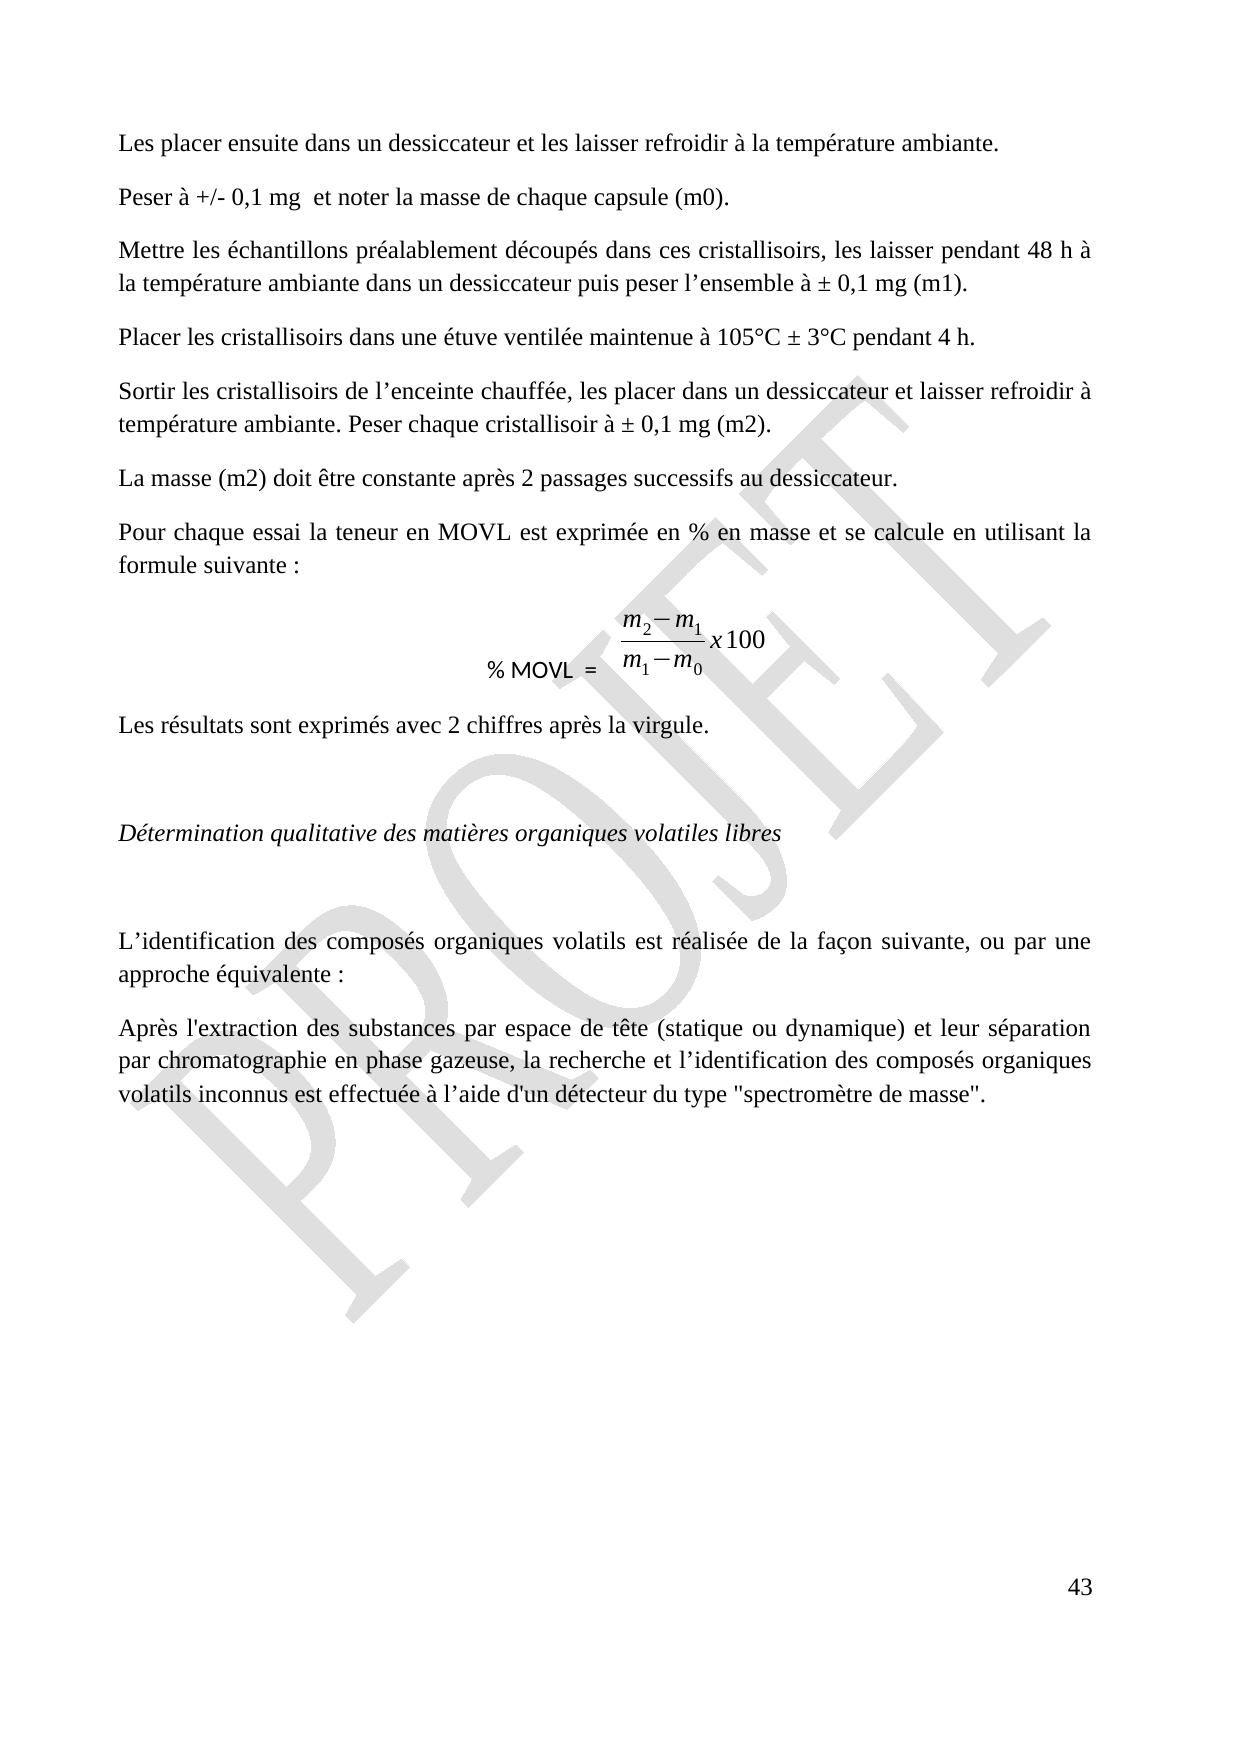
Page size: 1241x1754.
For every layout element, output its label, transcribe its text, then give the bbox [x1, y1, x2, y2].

text Placer les cristallisoirs dans une étuve ventilée maintenue à 105°C ± 3°C pendant 4 h. [118, 322, 1092, 351]
text Détermination qualitative des matières organiques volatiles libres [118, 818, 1092, 847]
text Peser à +/- 0,1 mg et noter la masse de chaque capsule (m0). [118, 182, 1092, 210]
text Les résultats sont exprimés avec 2 chiffres après la virgule. [118, 710, 1092, 739]
text La masse (m2) doit être constante après 2 passages successifs au dessiccateur. [118, 463, 1092, 492]
text Mettre les échantillons préalablement découpés dans ces cristallisoirs, les laisser pendant 48 h à la température ambiante dans un dessiccateur puis peser l’ensemble à ± 0,1 mg (m1). [118, 235, 1092, 297]
text Les placer ensuite dans un dessiccateur et les laisser refroidir à la température ambiante. [118, 128, 1092, 156]
text % MOVL = [413, 604, 1092, 685]
text Après l'extraction des substances par espace de tête (statique ou dynamique) et leur séparation par chromatographie en phase gazeuse, la recherche et l’identification des composés organiques volatils inconnus est effectuée à l’aide d'un détecteur du type "spectromètre de masse". [118, 1013, 1092, 1107]
text Sortir les cristallisoirs de l’enceinte chauffée, les placer dans un dessiccateur et laisser refroidir à température ambiante. Peser chaque cristallisoir à ± 0,1 mg (m2). [118, 376, 1092, 438]
text Pour chaque essai la teneur en MOVL est exprimée en % en masse et se calcule en utilisant la formule suivante : [118, 517, 1092, 579]
text L’identification des composés organiques volatils est réalisée de la façon suivante, ou par une approche équivalente : [118, 926, 1092, 987]
